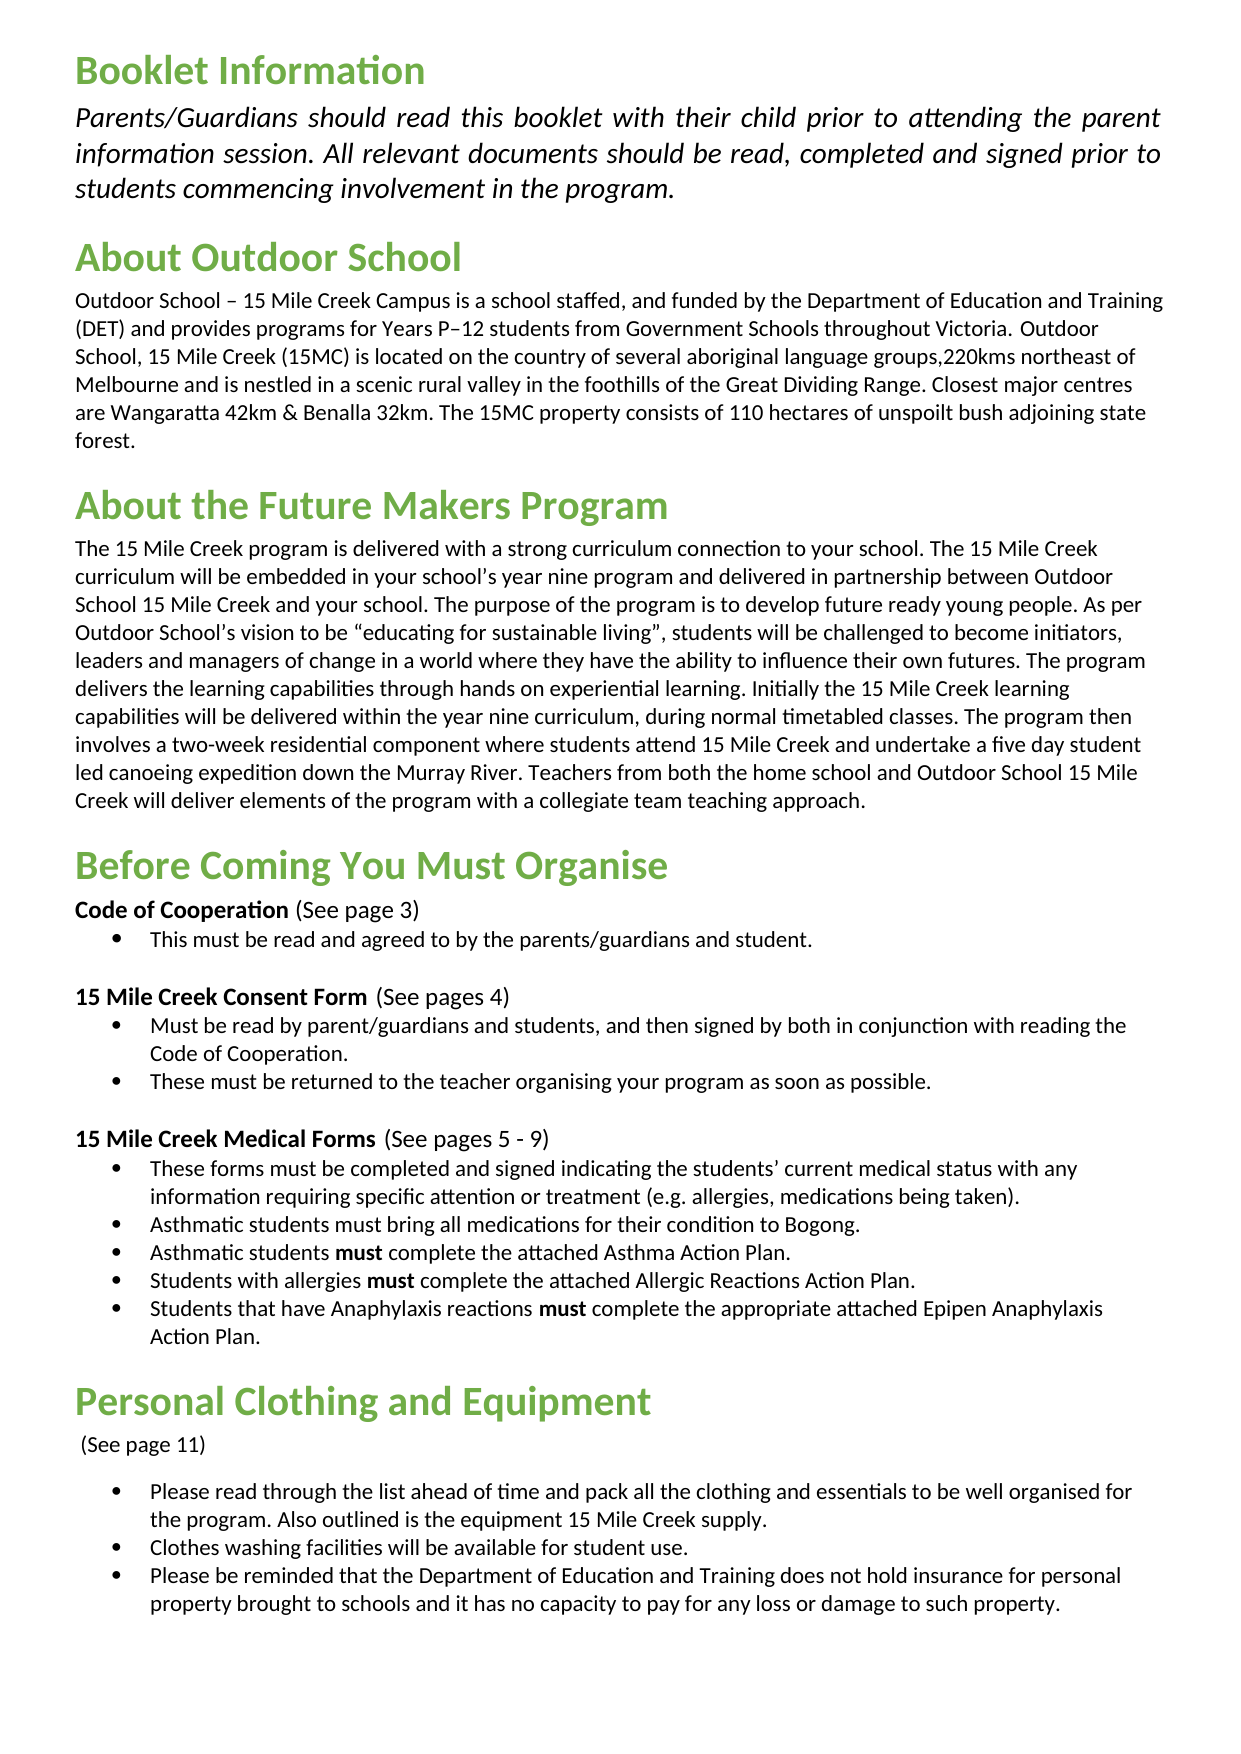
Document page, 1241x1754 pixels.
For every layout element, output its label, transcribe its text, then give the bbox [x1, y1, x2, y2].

text 15 Mile Creek Medical Forms (See pages 5 - 9) [75, 1123, 1165, 1154]
list Please be reminded that the Department of Education and Training does not hold insurance for personal property brought to schools and it has no capacity to pay for any loss or damage to such property. [112, 1561, 1165, 1617]
list Students that have Anaphylaxis reactions must complete the appropriate attached Epipen Anaphylaxis Action Plan. [112, 1294, 1165, 1350]
subtitle Before Coming You Must Organise [75, 839, 1165, 890]
list Students with allergies must complete the attached Allergic Reactions Action Plan. [112, 1266, 1165, 1294]
list Please read through the list ahead of time and pack all the clothing and essentials to be well organised for the program. Also outlined is the equipment 15 Mile Creek supply. [112, 1477, 1165, 1533]
subtitle Personal Clothing and Equipment [75, 1375, 1165, 1426]
text The 15 Mile Creek program is delivered with a strong curriculum connection to your school. The 15 Mile Creek curriculum will be embedded in your school’s year nine program and delivered in partnership between Outdoor School 15 Mile Creek and your school. The purpose of the program is to develop future ready young people. As per Outdoor School’s vision to be “educating for sustainable living”, students will be challenged to become initiators, leaders and managers of change in a world where they have the ability to influence their own futures. The program delivers the learning capabilities through hands on experiential learning. Initially the 15 Mile Creek learning capabilities will be delivered within the year nine curriculum, during normal timetabled classes. The program then involves a two-week residential component where students attend 15 Mile Creek and undertake a five day student led canoeing expedition down the Murray River. Teachers from both the home school and Outdoor School 15 Mile Creek will deliver elements of the program with a collegiate team teaching approach. [75, 534, 1165, 814]
subtitle About Outdoor School [75, 231, 1165, 282]
subtitle About the Future Makers Program [75, 479, 1165, 530]
list These must be returned to the teacher organising your program as soon as possible. [112, 1067, 1165, 1095]
subtitle Booklet Information [75, 44, 1165, 95]
text Code of Cooperation (See page 3) [75, 894, 1165, 925]
text Parents/Guardians should read this booklet with their child prior to attending the parent information session. All relevant documents should be read, completed and signed prior to students commencing involvement in the program. [75, 99, 1165, 206]
text Outdoor School – 15 Mile Creek Campus is a school staffed, and funded by the Department of Education and Training (DET) and provides programs for Years P–12 students from Government Schools throughout Victoria. Outdoor School, 15 Mile Creek (15MC) is located on the country of several aboriginal language groups,220kms northeast of Melbourne and is nestled in a scenic rural valley in the foothills of the Great Dividing Range. Closest major centres are Wangaratta 42km & Benalla 32km. The 15MC property consists of 110 hectares of unspoilt bush adjoining state forest. [75, 286, 1165, 454]
text 15 Mile Creek Consent Form (See pages 4) [75, 981, 1165, 1011]
list Asthmatic students must complete the attached Asthma Action Plan. [112, 1238, 1165, 1266]
list This must be read and agreed to by the parents/guardians and student. [112, 925, 1165, 953]
text (See page 11) [75, 1430, 1165, 1458]
list These forms must be completed and signed indicating the students’ current medical status with any information requiring specific attention or treatment (e.g. allergies, medications being taken). [112, 1154, 1165, 1210]
list Clothes washing facilities will be available for student use. [112, 1533, 1165, 1561]
list Asthmatic students must bring all medications for their condition to Bogong. [112, 1210, 1165, 1238]
list Must be read by parent/guardians and students, and then signed by both in conjunction with reading the Code of Cooperation. [112, 1011, 1165, 1067]
